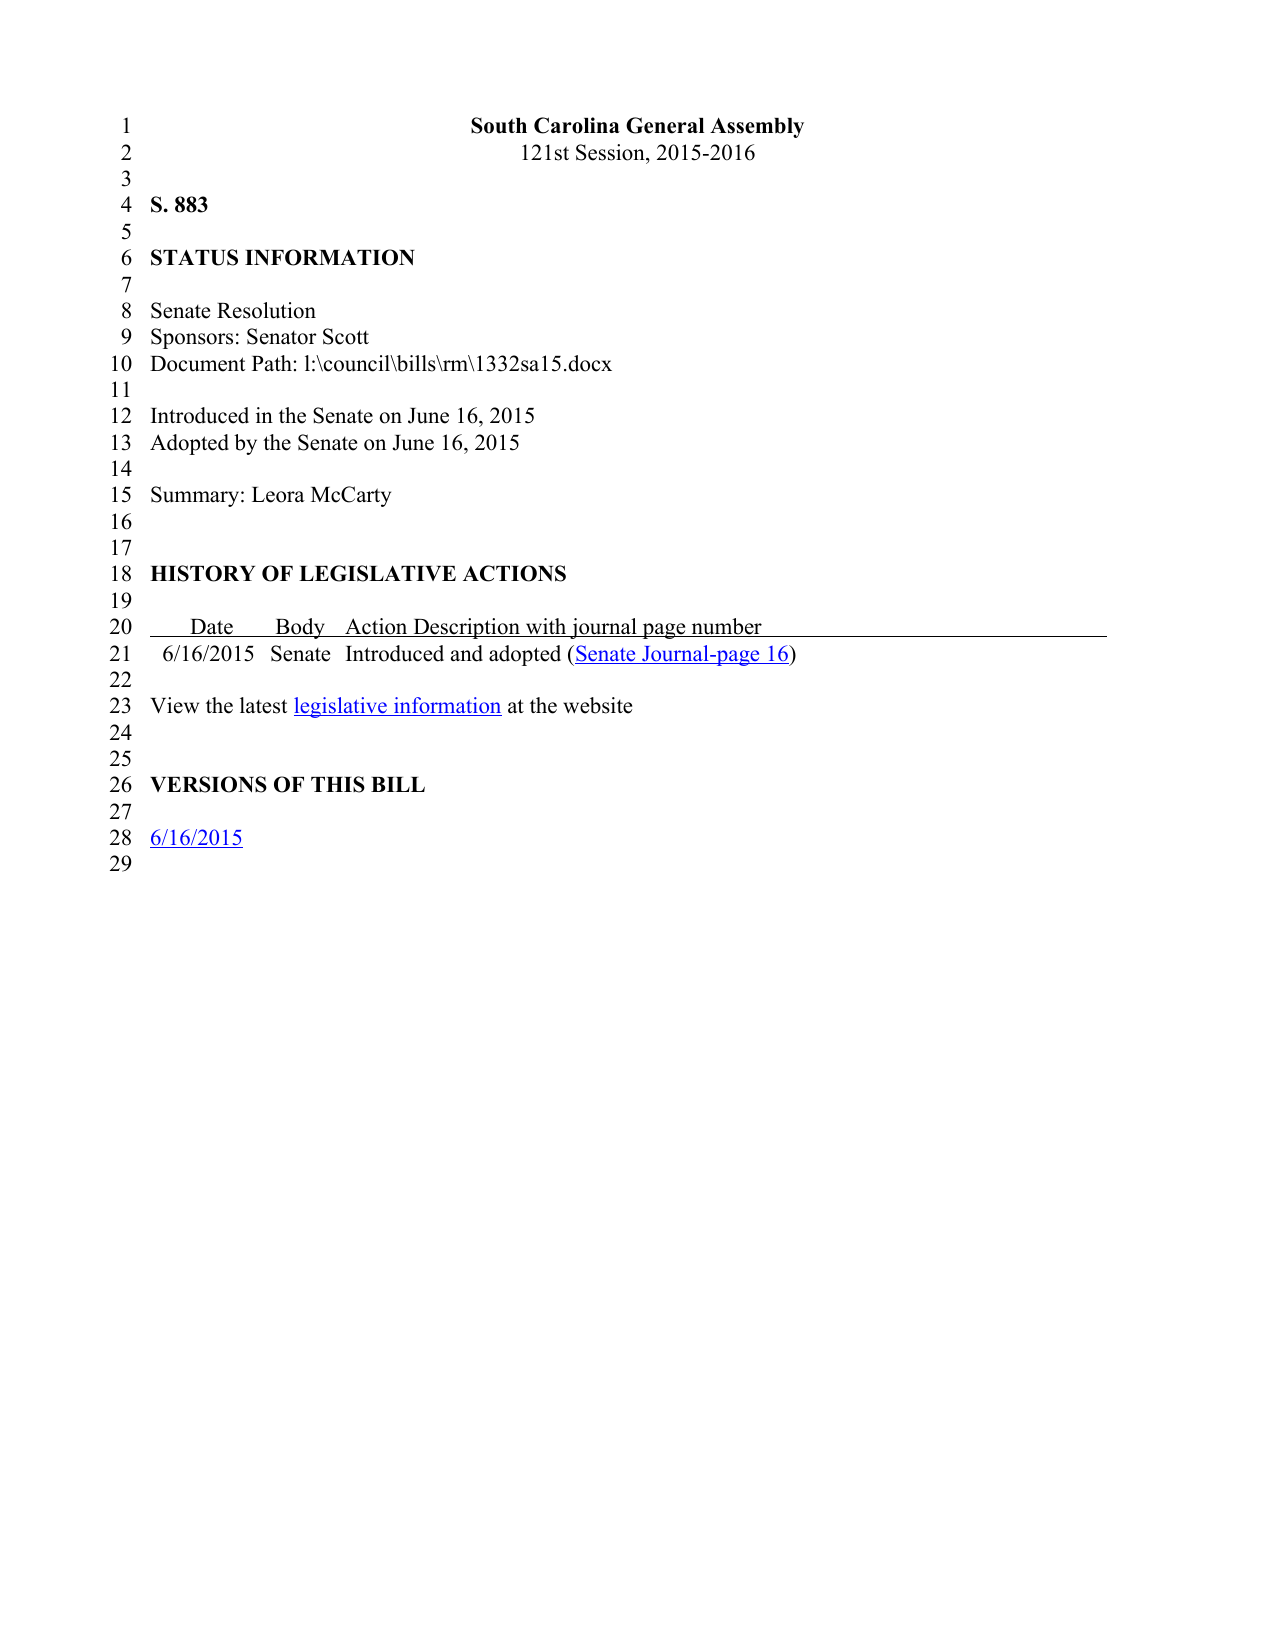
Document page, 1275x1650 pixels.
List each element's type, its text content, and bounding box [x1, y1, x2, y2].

text Senate Resolution [150, 297, 1125, 323]
text 6/16/2015 [150, 824, 1125, 850]
text Sponsors: Senator Scott [150, 323, 1125, 350]
text South Carolina General Assembly [150, 112, 1125, 139]
text 121st Session, 2015-2016 [150, 139, 1125, 165]
text 6/16/2015 Senate Introduced and adopted (Senate Journal-page 16) [150, 639, 1125, 666]
text Introduced in the Senate on June 16, 2015 [150, 402, 1125, 429]
text S. 883 [150, 192, 1125, 218]
text HISTORY OF LEGISLATIVE ACTIONS [150, 561, 1125, 587]
text Document Path: l:\council\bills\rm\1332sa15.docx [150, 350, 1125, 376]
text Adopted by the Senate on June 16, 2015 [150, 429, 1125, 455]
text Date Body Action Description with journal page number [150, 613, 1125, 639]
text STATUS INFORMATION [150, 244, 1125, 271]
text Summary: Leora McCarty [150, 481, 1125, 508]
text View the latest legislative information at the website [150, 692, 1125, 719]
text VERSIONS OF THIS BILL [150, 771, 1125, 798]
